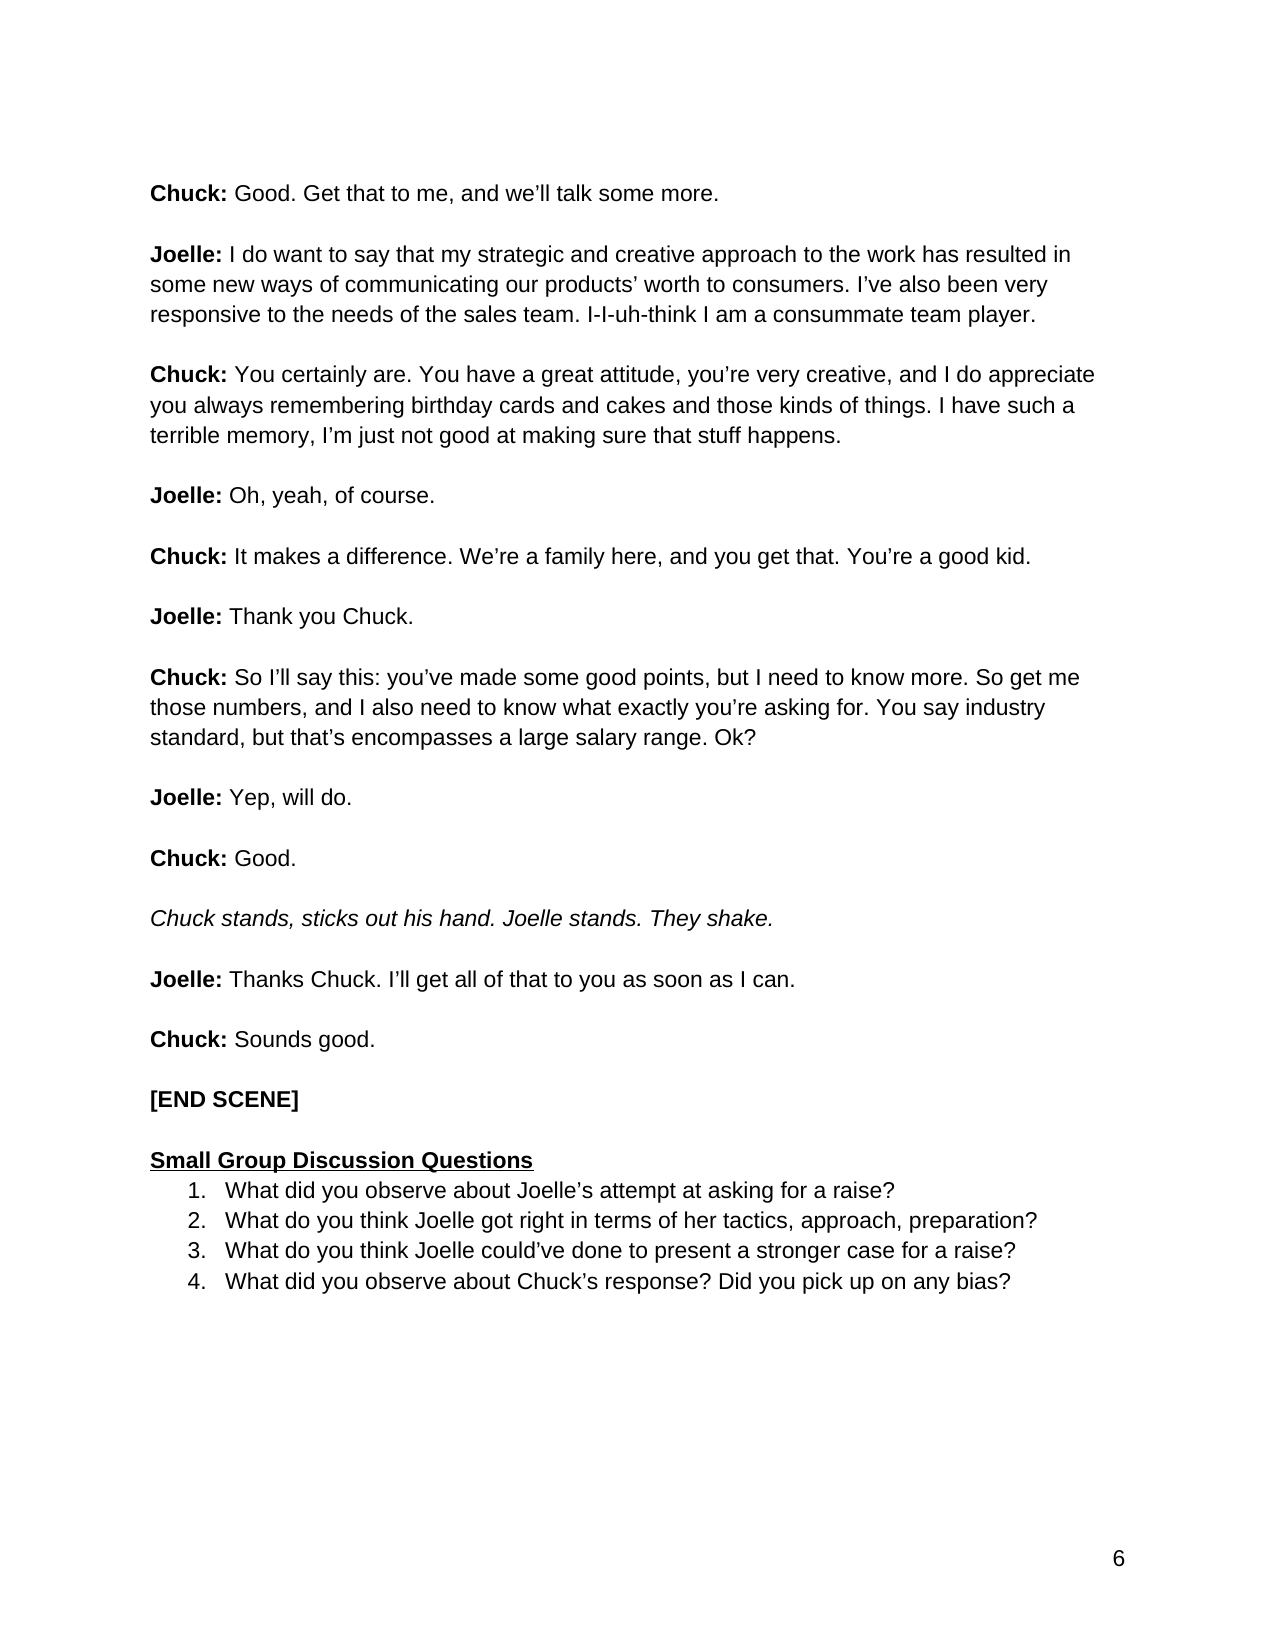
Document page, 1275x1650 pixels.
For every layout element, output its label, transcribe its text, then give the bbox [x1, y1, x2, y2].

text Chuck: Good. [150, 845, 1125, 871]
text [END SCENE] [150, 1086, 1125, 1113]
text Joelle: Yep, will do. [150, 784, 1125, 811]
list What did you observe about Chuck’s response? Did you pick up on any bias? [187, 1268, 1125, 1294]
text Chuck stands, sticks out his hand. Joelle stands. They shake. [150, 905, 1125, 932]
text Joelle: Thank you Chuck. [150, 603, 1125, 629]
text Joelle: Oh, yeah, of course. [150, 482, 1125, 509]
list What do you think Joelle could’ve done to present a stronger case for a raise? [187, 1237, 1125, 1264]
list What did you observe about Joelle’s attempt at asking for a raise? [187, 1177, 1125, 1203]
text Chuck: You certainly are. You have a great attitude, you’re very creative, and I do appreciate you always remembering birthday cards and cakes and those kinds of things. I have such a terrible memory, I’m just not good at making sure that stuff happens. [150, 361, 1125, 448]
text Joelle: Thanks Chuck. I’ll get all of that to you as soon as I can. [150, 966, 1125, 992]
list What do you think Joelle got right in terms of her tactics, approach, preparation? [187, 1207, 1125, 1234]
text Chuck: So I’ll say this: you’ve made some good points, but I need to know more. So get me those numbers, and I also need to know what exactly you’re asking for. You say industry standard, but that’s encompasses a large salary range. Ok? [150, 663, 1125, 750]
text Chuck: Good. Get that to me, and we’ll talk some more. [150, 180, 1125, 207]
text Chuck: It makes a difference. We’re a family here, and you get that. You’re a good kid. [150, 543, 1125, 569]
text Joelle: I do want to say that my strategic and creative approach to the work has resulted in some new ways of communicating our products’ worth to consumers. I’ve also been very responsive to the needs of the sales team. I-I-uh-think I am a consummate team player. [150, 241, 1125, 327]
text Chuck: Sounds good. [150, 1026, 1125, 1052]
text Small Group Discussion Questions [150, 1147, 1125, 1173]
